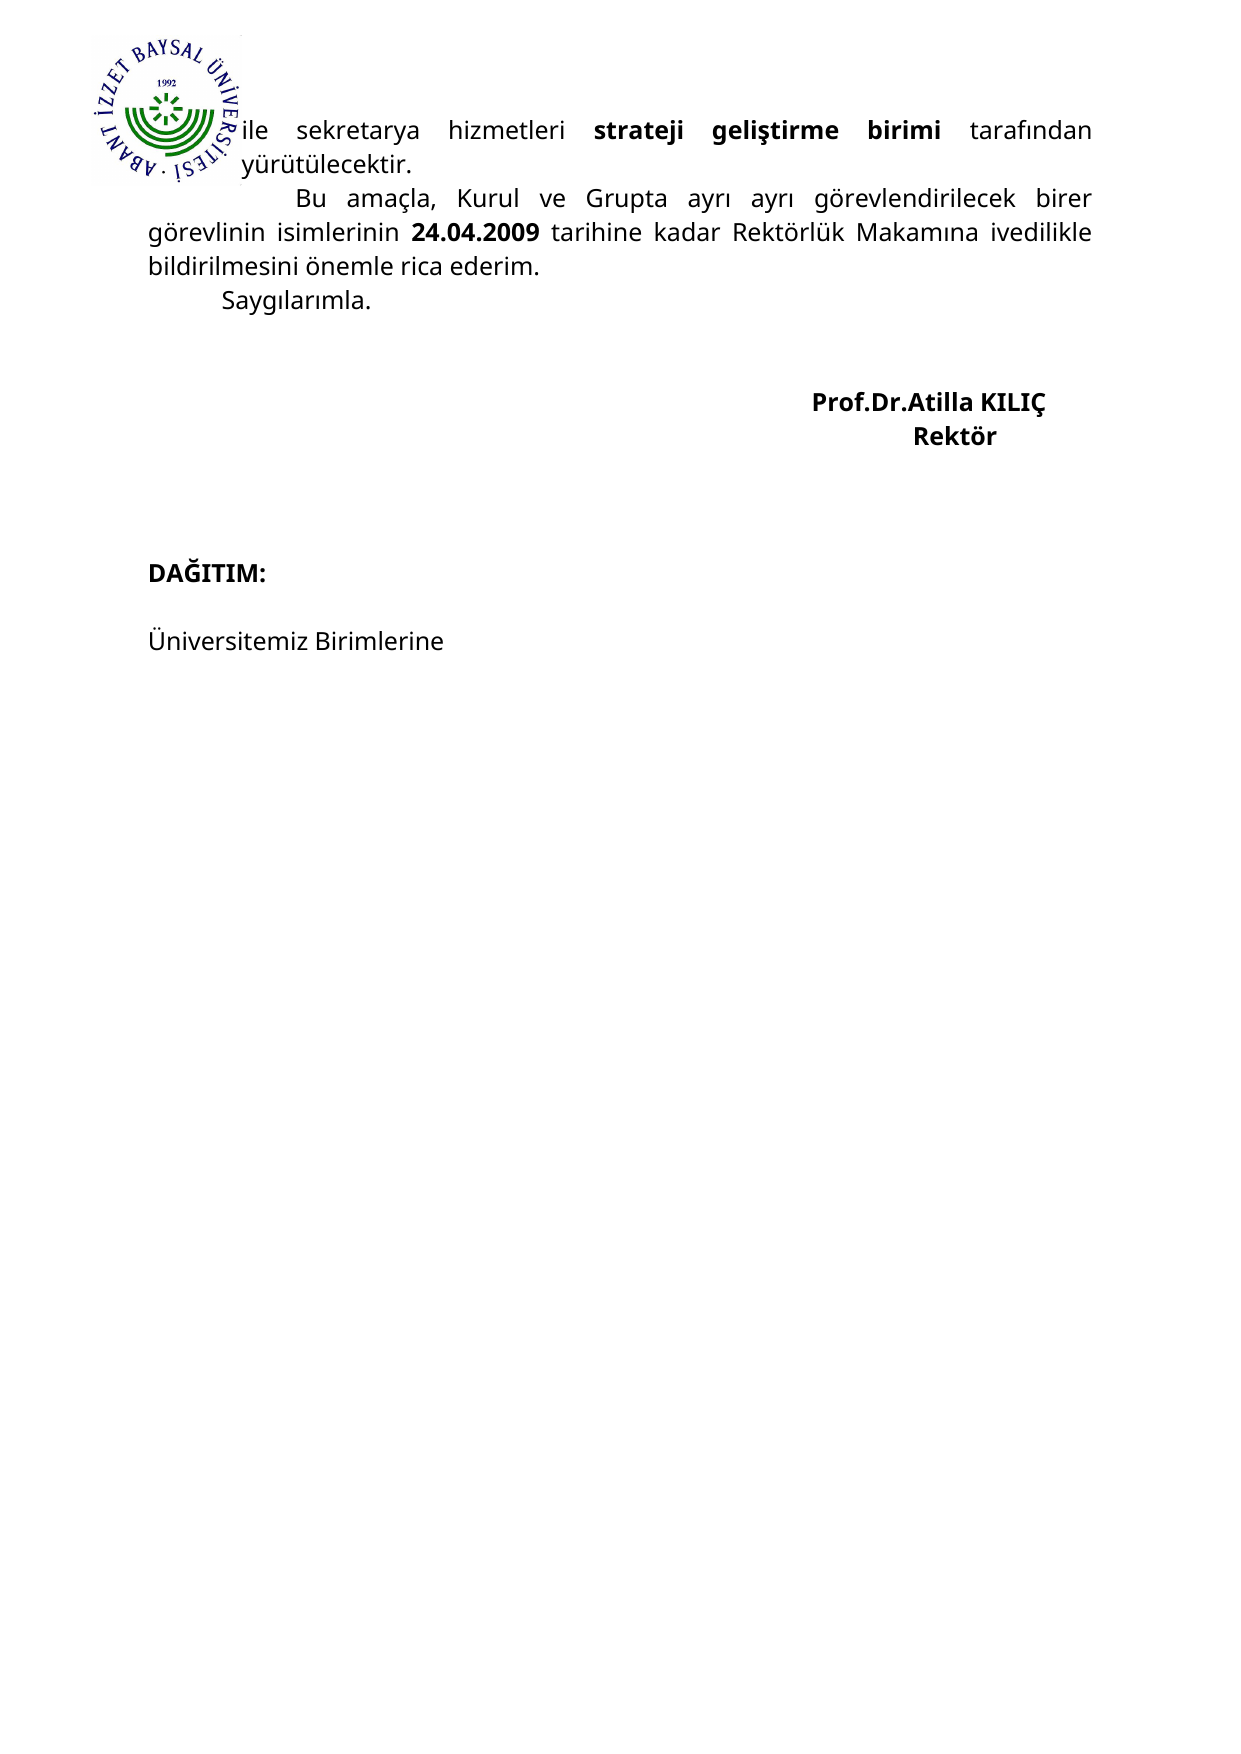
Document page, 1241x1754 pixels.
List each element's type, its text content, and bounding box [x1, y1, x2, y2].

text Üniversitemiz Birimlerine [148, 623, 1093, 657]
text DAĞITIM: [148, 555, 1093, 589]
text Prof.Dr.Atilla KILIÇ [811, 385, 1093, 419]
text Bu amaçla, Kurul ve Grupta ayrı ayrı görevlendirilecek birer görevlinin isimlerinin 24.04.2009 tarihine kadar Rektörlük Makamına ivedilikle bildirilmesini önemle rica ederim. [148, 181, 1093, 283]
text Rektör [148, 419, 1093, 453]
picture [91, 35, 242, 186]
text Saygılarımla. [148, 283, 1093, 317]
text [148, 112, 1093, 181]
